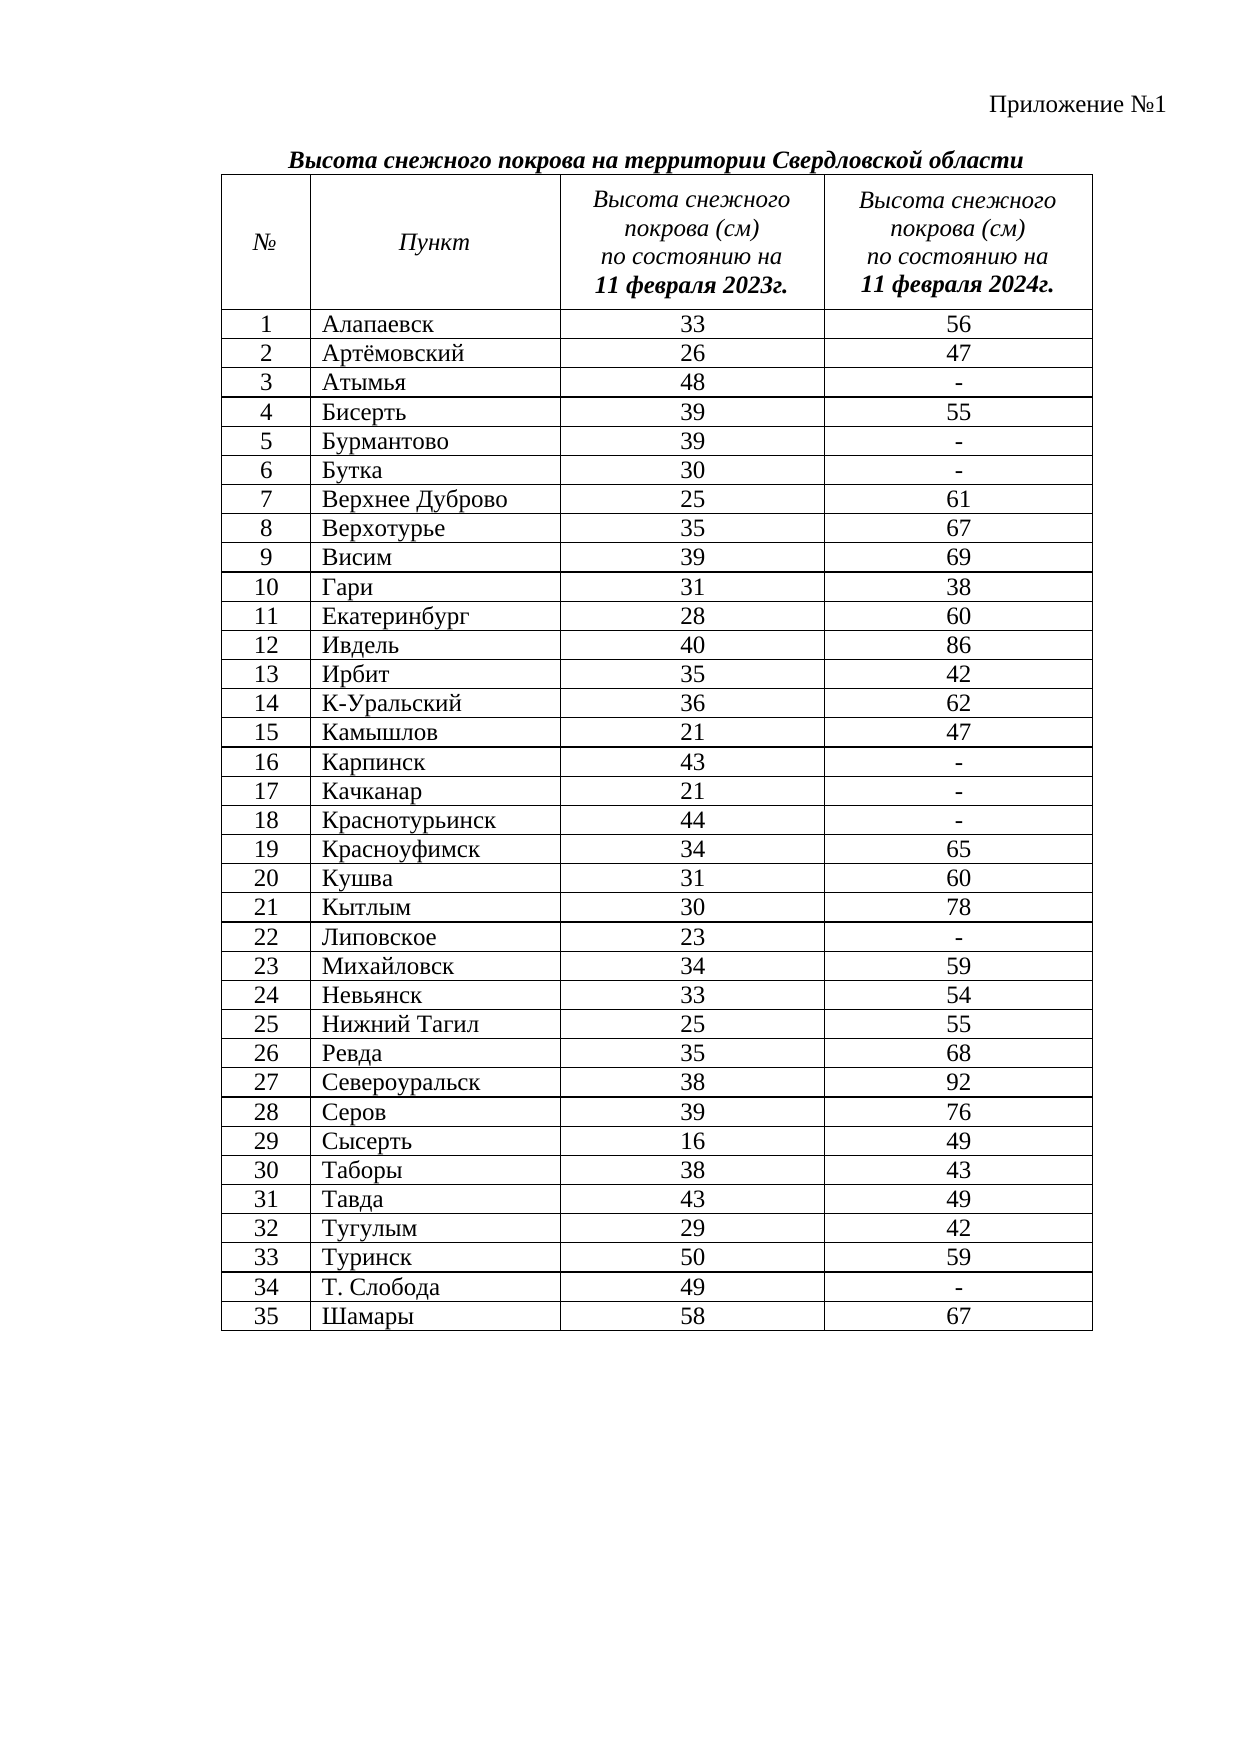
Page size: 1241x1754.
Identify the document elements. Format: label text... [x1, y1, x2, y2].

table_cell - [825, 777, 1092, 805]
table_cell Висим [311, 543, 560, 571]
table_cell 39 [561, 543, 824, 571]
table_cell 35 [222, 1302, 310, 1330]
table_cell 31 [561, 573, 824, 601]
table_cell Камышлов [311, 718, 560, 746]
table_cell Тугулым [311, 1214, 560, 1242]
table_cell 34 [561, 835, 824, 863]
table_cell 55 [825, 398, 1092, 426]
table_cell 35 [561, 1039, 824, 1067]
table_cell 15 [222, 718, 310, 746]
table_cell 31 [561, 864, 824, 892]
table_cell 43 [561, 748, 824, 776]
table_cell Сысерть [311, 1127, 560, 1155]
table_cell 42 [825, 1214, 1092, 1242]
table_cell Т. Слобода [311, 1273, 560, 1301]
table_cell 49 [825, 1185, 1092, 1213]
table_cell - [825, 748, 1092, 776]
table_cell Атымья [311, 368, 560, 396]
table_cell - [825, 1273, 1092, 1301]
table_cell 38 [561, 1156, 824, 1184]
table_cell 59 [825, 1243, 1092, 1271]
table_cell 49 [825, 1127, 1092, 1155]
table_cell 33 [561, 310, 824, 338]
table_cell 11 [222, 602, 310, 630]
table_cell 22 [222, 923, 310, 951]
table_cell 35 [561, 660, 824, 688]
table_cell Екатеринбург [311, 602, 560, 630]
table_cell 25 [561, 485, 824, 513]
table_cell 2 [222, 339, 310, 367]
table_cell 40 [561, 631, 824, 659]
table_cell Бутка [311, 456, 560, 484]
table_cell 23 [222, 952, 310, 980]
table_cell 5 [222, 427, 310, 455]
table_cell Качканар [311, 777, 560, 805]
table_header № [222, 175, 310, 309]
table_cell Бурмантово [311, 427, 560, 455]
table_cell 26 [222, 1039, 310, 1067]
table_cell 25 [222, 1010, 310, 1038]
table_cell 21 [561, 777, 824, 805]
table_cell 38 [561, 1068, 824, 1096]
table_cell 60 [825, 602, 1092, 630]
table_cell 58 [561, 1302, 824, 1330]
text Приложение №1 [148, 89, 1167, 117]
table_cell Кытлым [311, 893, 560, 921]
table_cell - [825, 923, 1092, 951]
table_cell Серов [311, 1098, 560, 1126]
table_cell Гари [311, 573, 560, 601]
table_cell 33 [222, 1243, 310, 1271]
table_cell 27 [222, 1068, 310, 1096]
table_cell 39 [561, 398, 824, 426]
table_cell Верхнее Дуброво [311, 485, 560, 513]
table_cell 29 [561, 1214, 824, 1242]
table_cell 4 [222, 398, 310, 426]
table_cell 17 [222, 777, 310, 805]
table_cell 56 [825, 310, 1092, 338]
table_cell 60 [825, 864, 1092, 892]
table_cell 14 [222, 689, 310, 717]
table_cell 35 [561, 514, 824, 542]
table_cell 92 [825, 1068, 1092, 1096]
table_cell 1 [222, 310, 310, 338]
table_cell 18 [222, 806, 310, 834]
table_cell 28 [561, 602, 824, 630]
table_cell Михайловск [311, 952, 560, 980]
table_cell 69 [825, 543, 1092, 571]
table_cell 65 [825, 835, 1092, 863]
table_cell Североуральск [311, 1068, 560, 1096]
table_cell 25 [561, 1010, 824, 1038]
table_cell 16 [222, 748, 310, 776]
table_cell 34 [561, 952, 824, 980]
table_cell - [825, 456, 1092, 484]
table_cell 32 [222, 1214, 310, 1242]
table_cell 30 [561, 456, 824, 484]
table_cell 10 [222, 573, 310, 601]
table_cell 47 [825, 339, 1092, 367]
table_cell Краснотурьинск [311, 806, 560, 834]
table_cell 31 [222, 1185, 310, 1213]
table_cell 30 [561, 893, 824, 921]
table_cell Тавда [311, 1185, 560, 1213]
table_cell Шамары [311, 1302, 560, 1330]
table_cell 39 [561, 427, 824, 455]
table_cell 43 [825, 1156, 1092, 1184]
table_cell 26 [561, 339, 824, 367]
table_cell 3 [222, 368, 310, 396]
table_cell 23 [561, 923, 824, 951]
table_cell 9 [222, 543, 310, 571]
table_cell 86 [825, 631, 1092, 659]
table_header Пункт [311, 175, 560, 309]
table_cell 49 [561, 1273, 824, 1301]
table_cell 62 [825, 689, 1092, 717]
table_cell Алапаевск [311, 310, 560, 338]
table_cell Таборы [311, 1156, 560, 1184]
table_cell Туринск [311, 1243, 560, 1271]
text Высота снежного покрова на территории Свердловской области [148, 146, 1167, 174]
table_cell 38 [825, 573, 1092, 601]
table_cell - [825, 806, 1092, 834]
table_cell - [825, 427, 1092, 455]
table_cell 54 [825, 981, 1092, 1009]
table_cell 20 [222, 864, 310, 892]
table_cell 67 [825, 1302, 1092, 1330]
table_cell 48 [561, 368, 824, 396]
table_cell - [825, 368, 1092, 396]
table_cell Бисерть [311, 398, 560, 426]
table_header Высота снежного покрова (см) по состоянию на 11 февраля 2023г. [561, 175, 824, 309]
table_cell 7 [222, 485, 310, 513]
table_cell 30 [222, 1156, 310, 1184]
table_cell 29 [222, 1127, 310, 1155]
table_cell Артёмовский [311, 339, 560, 367]
table_cell Ревда [311, 1039, 560, 1067]
table_cell 59 [825, 952, 1092, 980]
table_cell 61 [825, 485, 1092, 513]
table_cell 39 [561, 1098, 824, 1126]
table_cell 50 [561, 1243, 824, 1271]
table_cell 68 [825, 1039, 1092, 1067]
table_header Высота снежного покрова (см) по состоянию на 11 февраля 2024г. [825, 175, 1092, 309]
table_cell 33 [561, 981, 824, 1009]
table_cell Невьянск [311, 981, 560, 1009]
table_cell Липовское [311, 923, 560, 951]
table_cell 44 [561, 806, 824, 834]
table_cell 43 [561, 1185, 824, 1213]
table_cell Карпинск [311, 748, 560, 776]
table_cell 76 [825, 1098, 1092, 1126]
table_cell 6 [222, 456, 310, 484]
table_cell 36 [561, 689, 824, 717]
table_cell Кушва [311, 864, 560, 892]
table_cell К-Уральский [311, 689, 560, 717]
table_cell 21 [222, 893, 310, 921]
table_cell 8 [222, 514, 310, 542]
table_cell Ирбит [311, 660, 560, 688]
table_cell Ивдель [311, 631, 560, 659]
table_cell Верхотурье [311, 514, 560, 542]
table_cell 28 [222, 1098, 310, 1126]
table_cell 67 [825, 514, 1092, 542]
table_cell Красноуфимск [311, 835, 560, 863]
table_cell 13 [222, 660, 310, 688]
table_cell Нижний Тагил [311, 1010, 560, 1038]
table_cell 12 [222, 631, 310, 659]
table_cell 78 [825, 893, 1092, 921]
table_cell 42 [825, 660, 1092, 688]
table_cell 55 [825, 1010, 1092, 1038]
table_cell 16 [561, 1127, 824, 1155]
table_cell 19 [222, 835, 310, 863]
table_cell 34 [222, 1273, 310, 1301]
table_cell 21 [561, 718, 824, 746]
table_cell 47 [825, 718, 1092, 746]
table_cell 24 [222, 981, 310, 1009]
